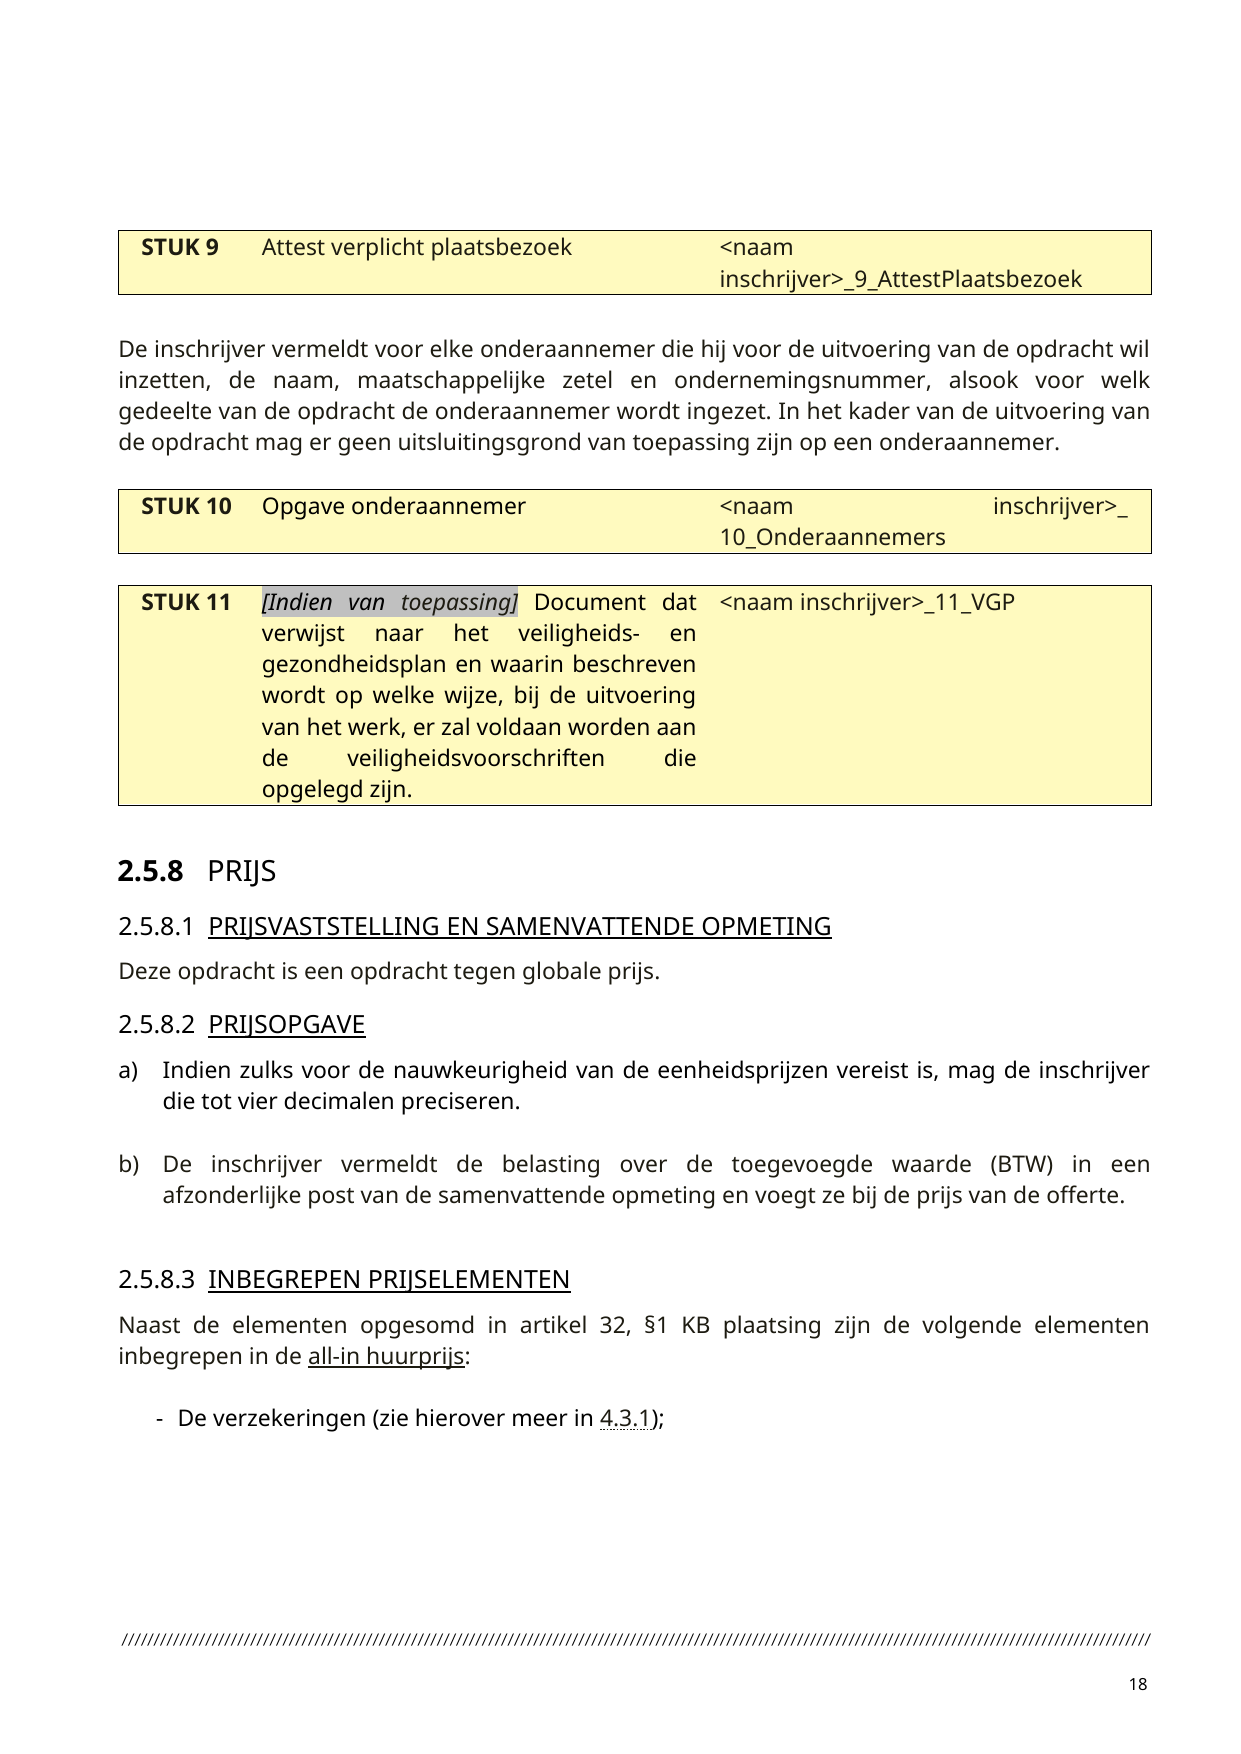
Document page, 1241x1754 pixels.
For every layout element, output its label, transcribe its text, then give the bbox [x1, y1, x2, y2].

subtitle PRIJSVASTSTELLING EN SAMENVATTENDE OPMETING [118, 908, 1152, 943]
table_header [119, 490, 1151, 552]
subtitle PRIJSOPGAVE [118, 1007, 1152, 1041]
text Deze opdracht is een opdracht tegen globale prijs. [118, 955, 1152, 986]
list De verzekeringen (zie hierover meer in 4.3.1); [156, 1402, 1152, 1434]
subtitle INBEGREPEN PRIJSELEMENTEN [118, 1262, 1152, 1296]
text a) Indien zulks voor de nauwkeurigheid van de eenheidsprijzen vereist is, mag de inschrijver die tot vier decimalen preciseren. [118, 1054, 1152, 1116]
subtitle PRIJS [117, 858, 1152, 888]
table_header [119, 586, 1151, 804]
text De inschrijver vermeldt voor elke onderaannemer die hij voor de uitvoering van de opdracht wil inzetten, de naam, maatschappelijke zetel en ondernemingsnummer, alsook voor welk gedeelte van de opdracht de onderaannemer wordt ingezet. In het kader van de uitvoering van de opdracht mag er geen uitsluitingsgrond van toepassing zijn op een onderaannemer. [118, 332, 1152, 457]
text Naast de elementen opgesomd in artikel 32, §1 KB plaatsing zijn de volgende elementen inbegrepen in de all-in huurprijs: [118, 1309, 1152, 1371]
text b) De inschrijver vermeldt de belasting over de toegevoegde waarde (BTW) in een afzonderlijke post van de samenvattende opmeting en voegt ze bij de prijs van de offerte. [118, 1147, 1152, 1210]
table_header [119, 231, 1151, 294]
